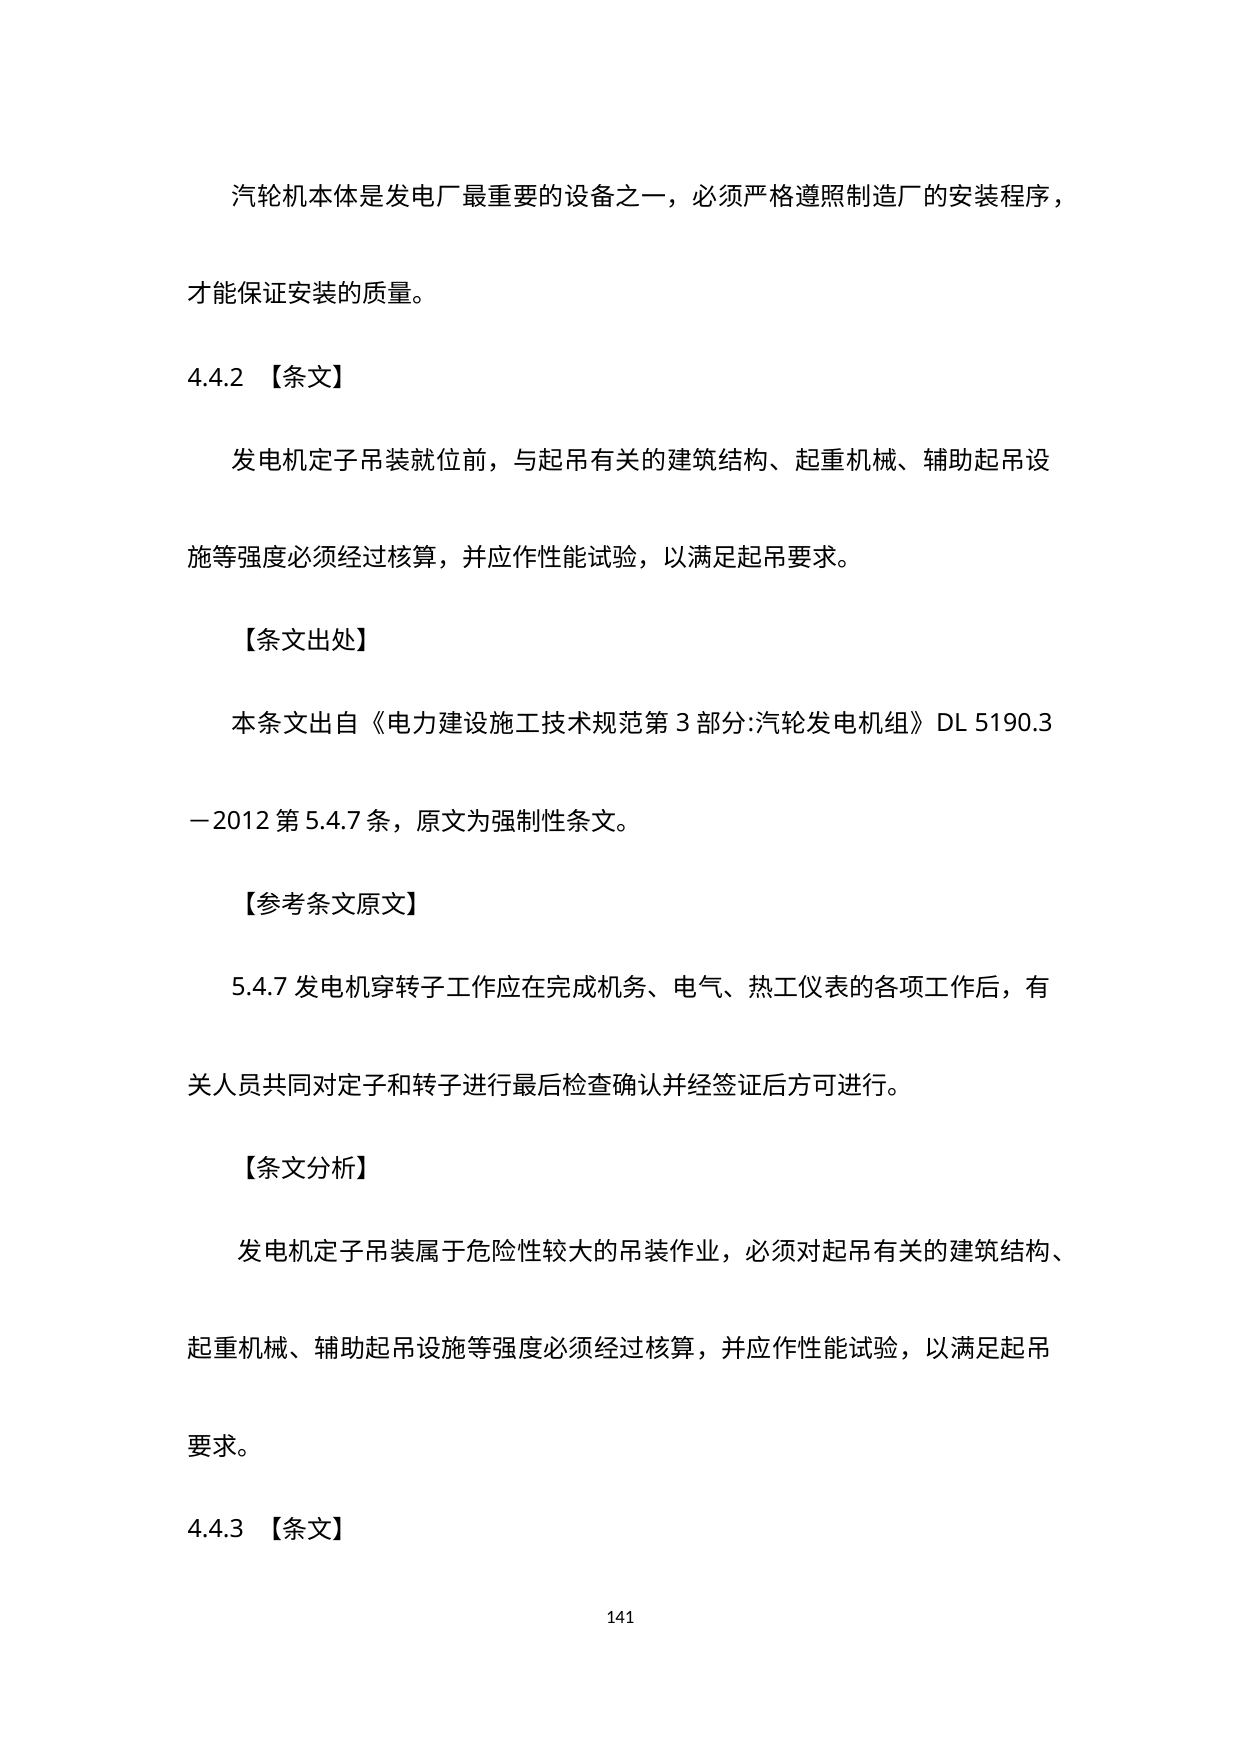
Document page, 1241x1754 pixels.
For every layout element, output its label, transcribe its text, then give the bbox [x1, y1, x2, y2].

text 4.4.3 【条文】 [187, 1495, 1053, 1560]
text 汽轮机本体是发电厂最重要的设备之一，必须严格遵照制造厂的安装程序，才能保证安装的质量。 [187, 162, 1053, 324]
text 发电机定子吊装属于危险性较大的吊装作业，必须对起吊有关的建筑结构、起重机械、辅助起吊设施等强度必须经过核算，并应作性能试验，以满足起吊要求。 [187, 1217, 1053, 1477]
text 【参考条文原文】 [187, 870, 1053, 935]
text 【条文分析】 [187, 1134, 1053, 1199]
text 5.4.7 发电机穿转子工作应在完成机务、电气、热工仪表的各项工作后，有关人员共同对定子和转子进行最后检查确认并经签证后方可进行。 [187, 953, 1053, 1116]
text 发电机定子吊装就位前，与起吊有关的建筑结构、起重机械、辅助起吊设施等强度必须经过核算，并应作性能试验，以满足起吊要求。 [187, 426, 1053, 588]
text 本条文出自《电力建设施工技术规范第3部分:汽轮发电机组》DL 5190.3－2012第5.4.7条，原文为强制性条文。 [187, 689, 1053, 852]
text 【条文出处】 [187, 606, 1053, 671]
text 4.4.2 【条文】 [187, 343, 1053, 408]
